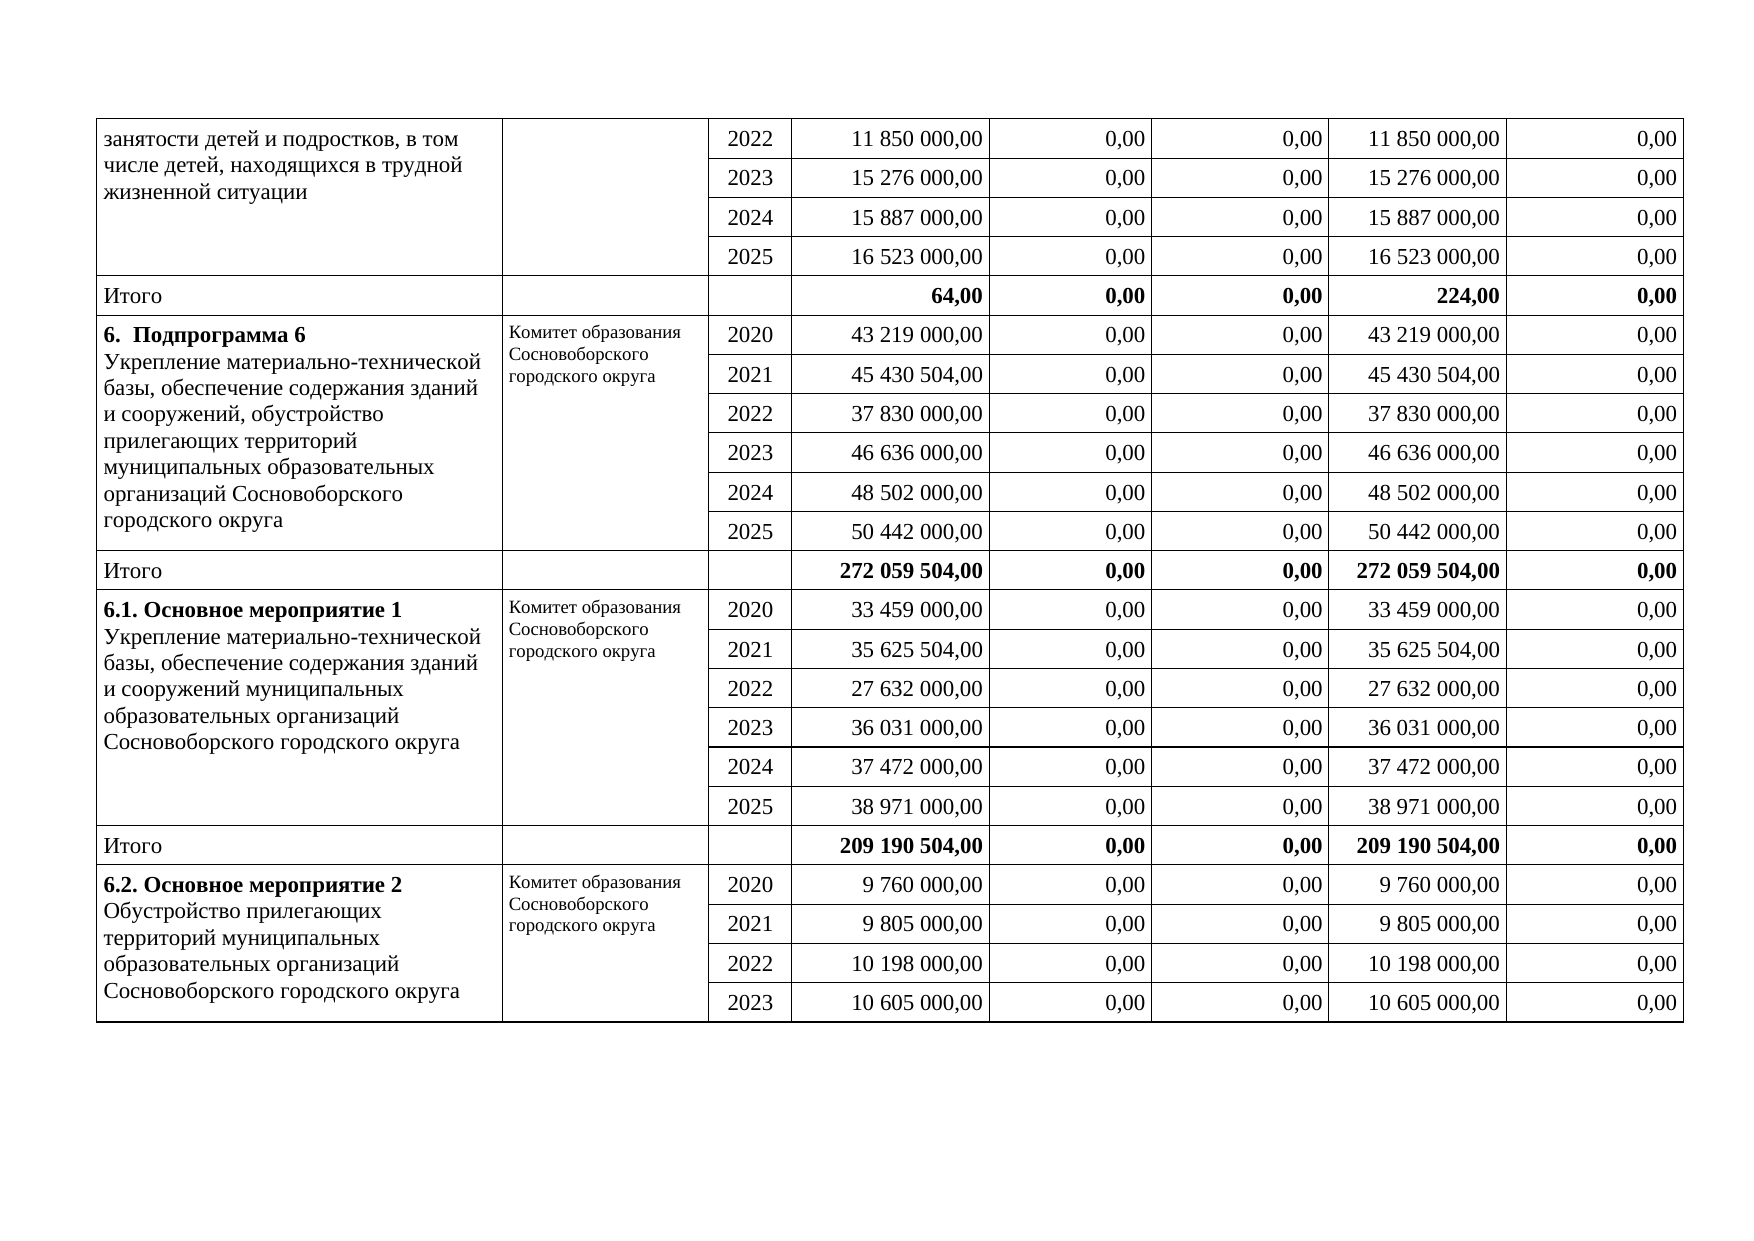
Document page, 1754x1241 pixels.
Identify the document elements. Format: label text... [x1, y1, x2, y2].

table_cell 37 830 000,00 [792, 394, 989, 432]
table_cell 0,00 [990, 669, 1151, 707]
table_cell 0,00 [1152, 316, 1328, 354]
table_cell 37 830 000,00 [1329, 394, 1506, 432]
table_cell [503, 551, 708, 589]
table_cell 0,00 [1507, 944, 1683, 982]
table_cell 2021 [709, 355, 791, 393]
table_cell 0,00 [1507, 433, 1683, 472]
table_cell 48 502 000,00 [792, 473, 989, 511]
table_cell 2022 [709, 119, 791, 157]
table_cell 0,00 [1507, 826, 1683, 864]
table_cell 0,00 [990, 433, 1151, 472]
table_cell 0,00 [990, 237, 1151, 275]
table_cell 37 472 000,00 [1329, 748, 1506, 786]
table_cell 0,00 [1507, 119, 1683, 157]
table_cell 10 198 000,00 [792, 944, 989, 982]
table_cell 2021 [709, 630, 791, 668]
table_cell 0,00 [1152, 119, 1328, 157]
table_cell 0,00 [1152, 473, 1328, 511]
table_cell 0,00 [1152, 355, 1328, 393]
table_cell 0,00 [1507, 198, 1683, 236]
table_cell 0,00 [1507, 355, 1683, 393]
table_cell 0,00 [990, 590, 1151, 629]
table_cell 0,00 [1152, 394, 1328, 432]
table_cell 0,00 [1507, 669, 1683, 707]
table_cell 6.2. Основное мероприятие 2 Обустройство прилегающих территорий муниципальных образовательных организаций Сосновоборского городского округа [97, 865, 502, 1021]
table_cell Итого [97, 276, 502, 314]
table_cell 0,00 [1152, 512, 1328, 550]
table_cell 2023 [709, 708, 791, 746]
table_cell [709, 826, 791, 864]
table_cell 0,00 [990, 355, 1151, 393]
table_cell 0,00 [1507, 748, 1683, 786]
table_cell 46 636 000,00 [792, 433, 989, 472]
table_cell 0,00 [990, 159, 1151, 197]
table_cell 10 605 000,00 [792, 983, 989, 1021]
table_cell 2024 [709, 198, 791, 236]
table_cell 272 059 504,00 [792, 551, 989, 589]
table_cell 27 632 000,00 [792, 669, 989, 707]
table_cell 0,00 [990, 473, 1151, 511]
table_cell 16 523 000,00 [1329, 237, 1506, 275]
table_cell 45 430 504,00 [1329, 355, 1506, 393]
table_cell Комитет образования Сосновоборского городского округа [503, 590, 708, 825]
table_cell 35 625 504,00 [792, 630, 989, 668]
table_cell 0,00 [990, 865, 1151, 903]
table_cell 0,00 [1507, 512, 1683, 550]
table_cell 15 276 000,00 [792, 159, 989, 197]
table_cell 47 686 000,00 [792, 276, 989, 314]
table_cell 15 887 000,00 [1329, 198, 1506, 236]
table_cell 0,00 [1507, 394, 1683, 432]
table_cell 0,00 [990, 944, 1151, 982]
table_cell Подпрограмма 6 Укрепление материально-технической базы, обеспечение содержания зданий и сооружений, обустройство прилегающих территорий муниципальных образовательных организаций Сосновоборского городского округа [97, 316, 502, 550]
table_cell 50 442 000,00 [1329, 512, 1506, 550]
table_cell Комитет образования Сосновоборского городского округа [503, 865, 708, 1021]
table_cell 2023 [709, 983, 791, 1021]
table_cell 0,00 [1152, 237, 1328, 275]
table_cell 2023 [709, 159, 791, 197]
table_cell 0,00 [990, 787, 1151, 825]
table_cell 9 805 000,00 [792, 905, 989, 943]
table_cell 2022 [709, 669, 791, 707]
table_cell 2020 [709, 865, 791, 903]
table_cell 47 686 000,00 [1329, 276, 1506, 314]
table_cell 0,00 [990, 512, 1151, 550]
table_cell 0,00 [990, 551, 1151, 589]
table_cell 36 031 000,00 [1329, 708, 1506, 746]
table_cell 43 219 000,00 [792, 316, 989, 354]
table_cell 209 190 504,00 [1329, 826, 1506, 864]
table_cell 2021 [709, 905, 791, 943]
table_cell 38 971 000,00 [792, 787, 989, 825]
table_cell 0,00 [1507, 630, 1683, 668]
table_cell 0,00 [990, 394, 1151, 432]
table_cell 0,00 [990, 119, 1151, 157]
table_cell 0,00 [990, 748, 1151, 786]
table_cell 0,00 [990, 316, 1151, 354]
table_cell 0,00 [1507, 159, 1683, 197]
table_cell [709, 276, 791, 314]
table_cell 9 760 000,00 [1329, 865, 1506, 903]
table_cell 9 760 000,00 [792, 865, 989, 903]
table_cell Итого [97, 551, 502, 589]
table_cell 10 198 000,00 [1329, 944, 1506, 982]
table_cell 0,00 [1152, 198, 1328, 236]
table_cell 33 459 000,00 [1329, 590, 1506, 629]
table_cell 0,00 [1507, 983, 1683, 1021]
table_cell 15 887 000,00 [792, 198, 989, 236]
table_cell 2025 [709, 512, 791, 550]
table_cell 37 472 000,00 [792, 748, 989, 786]
table_cell 46 636 000,00 [1329, 433, 1506, 472]
table_cell 0,00 [1152, 630, 1328, 668]
table_cell 0,00 [1152, 159, 1328, 197]
table_cell [709, 551, 791, 589]
table_cell 0,00 [1507, 787, 1683, 825]
table_cell 0,00 [990, 198, 1151, 236]
table_cell 0,00 [1507, 551, 1683, 589]
table_cell 209 190 504,00 [792, 826, 989, 864]
table_cell 2025 [709, 237, 791, 275]
table_cell 0,00 [1507, 905, 1683, 943]
table_cell 0,00 [990, 826, 1151, 864]
table_cell 2020 [709, 316, 791, 354]
table_cell 0,00 [1152, 551, 1328, 589]
table_cell 15 276 000,00 [1329, 159, 1506, 197]
table_cell 43 219 000,00 [1329, 316, 1506, 354]
table_cell 2023 [709, 433, 791, 472]
table_cell 2020 [709, 590, 791, 629]
table_cell 2022 [709, 944, 791, 982]
table_cell 2025 [709, 787, 791, 825]
table_cell 272 059 504,00 [1329, 551, 1506, 589]
table_cell 0,00 [1152, 669, 1328, 707]
table_cell 2024 [709, 473, 791, 511]
table_cell 0,00 [1152, 787, 1328, 825]
table_cell 27 632 000,00 [1329, 669, 1506, 707]
table_cell 6.1. Основное мероприятие 1 Укрепление материально-технической базы, обеспечение содержания зданий и сооружений муниципальных образовательных организаций Сосновоборского городского округа [97, 590, 502, 825]
table_cell 2022 [709, 394, 791, 432]
table_cell 50 442 000,00 [792, 512, 989, 550]
table_cell 0,00 [990, 983, 1151, 1021]
table_cell 48 502 000,00 [1329, 473, 1506, 511]
table_cell 0,00 [1152, 748, 1328, 786]
table_cell 0,0,00 [1152, 276, 1328, 314]
table_cell 38 971 000,00 [1329, 787, 1506, 825]
table_cell 0,00 [1507, 276, 1683, 314]
table_cell 45 430 504,00 [792, 355, 989, 393]
table_cell 11 850 000,00 [1329, 119, 1506, 157]
table_cell [503, 276, 708, 314]
table_cell 0,00 [1152, 590, 1328, 629]
table_cell 11 850 000,00 [792, 119, 989, 157]
table_cell 0,00 [1507, 590, 1683, 629]
table_cell 0,00 [1507, 708, 1683, 746]
table_cell 0,00 [990, 630, 1151, 668]
table_cell 0,00 [1152, 865, 1328, 903]
table_cell [503, 826, 708, 864]
table_cell 2024 [709, 748, 791, 786]
table_cell 10 605 000,00 [1329, 983, 1506, 1021]
table_cell 0,00 [990, 708, 1151, 746]
table_cell 33 459 000,00 [792, 590, 989, 629]
table_cell 0,00 [1152, 826, 1328, 864]
table_cell 0,00 [1152, 905, 1328, 943]
table_cell 0,00 [1507, 237, 1683, 275]
table_cell 0,00 [1152, 944, 1328, 982]
table_cell Комитет образования Сосновоборского городского округа [503, 316, 708, 550]
table_cell Итого [97, 826, 502, 864]
table_cell 0,00 [990, 276, 1151, 314]
table_cell 0,00 [1152, 983, 1328, 1021]
table_cell 0,00 [1507, 473, 1683, 511]
table_cell 0,00 [990, 905, 1151, 943]
table_cell 0,00 [1152, 433, 1328, 472]
table_cell 0,00 [1507, 316, 1683, 354]
table_cell 0,00 [1152, 708, 1328, 746]
table_cell 35 625 504,00 [1329, 630, 1506, 668]
table_cell 9 805 000,00 [1329, 905, 1506, 943]
table_cell 36 031 000,00 [792, 708, 989, 746]
table_cell 16 523 000,00 [792, 237, 989, 275]
table_cell 0,00 [1507, 865, 1683, 903]
